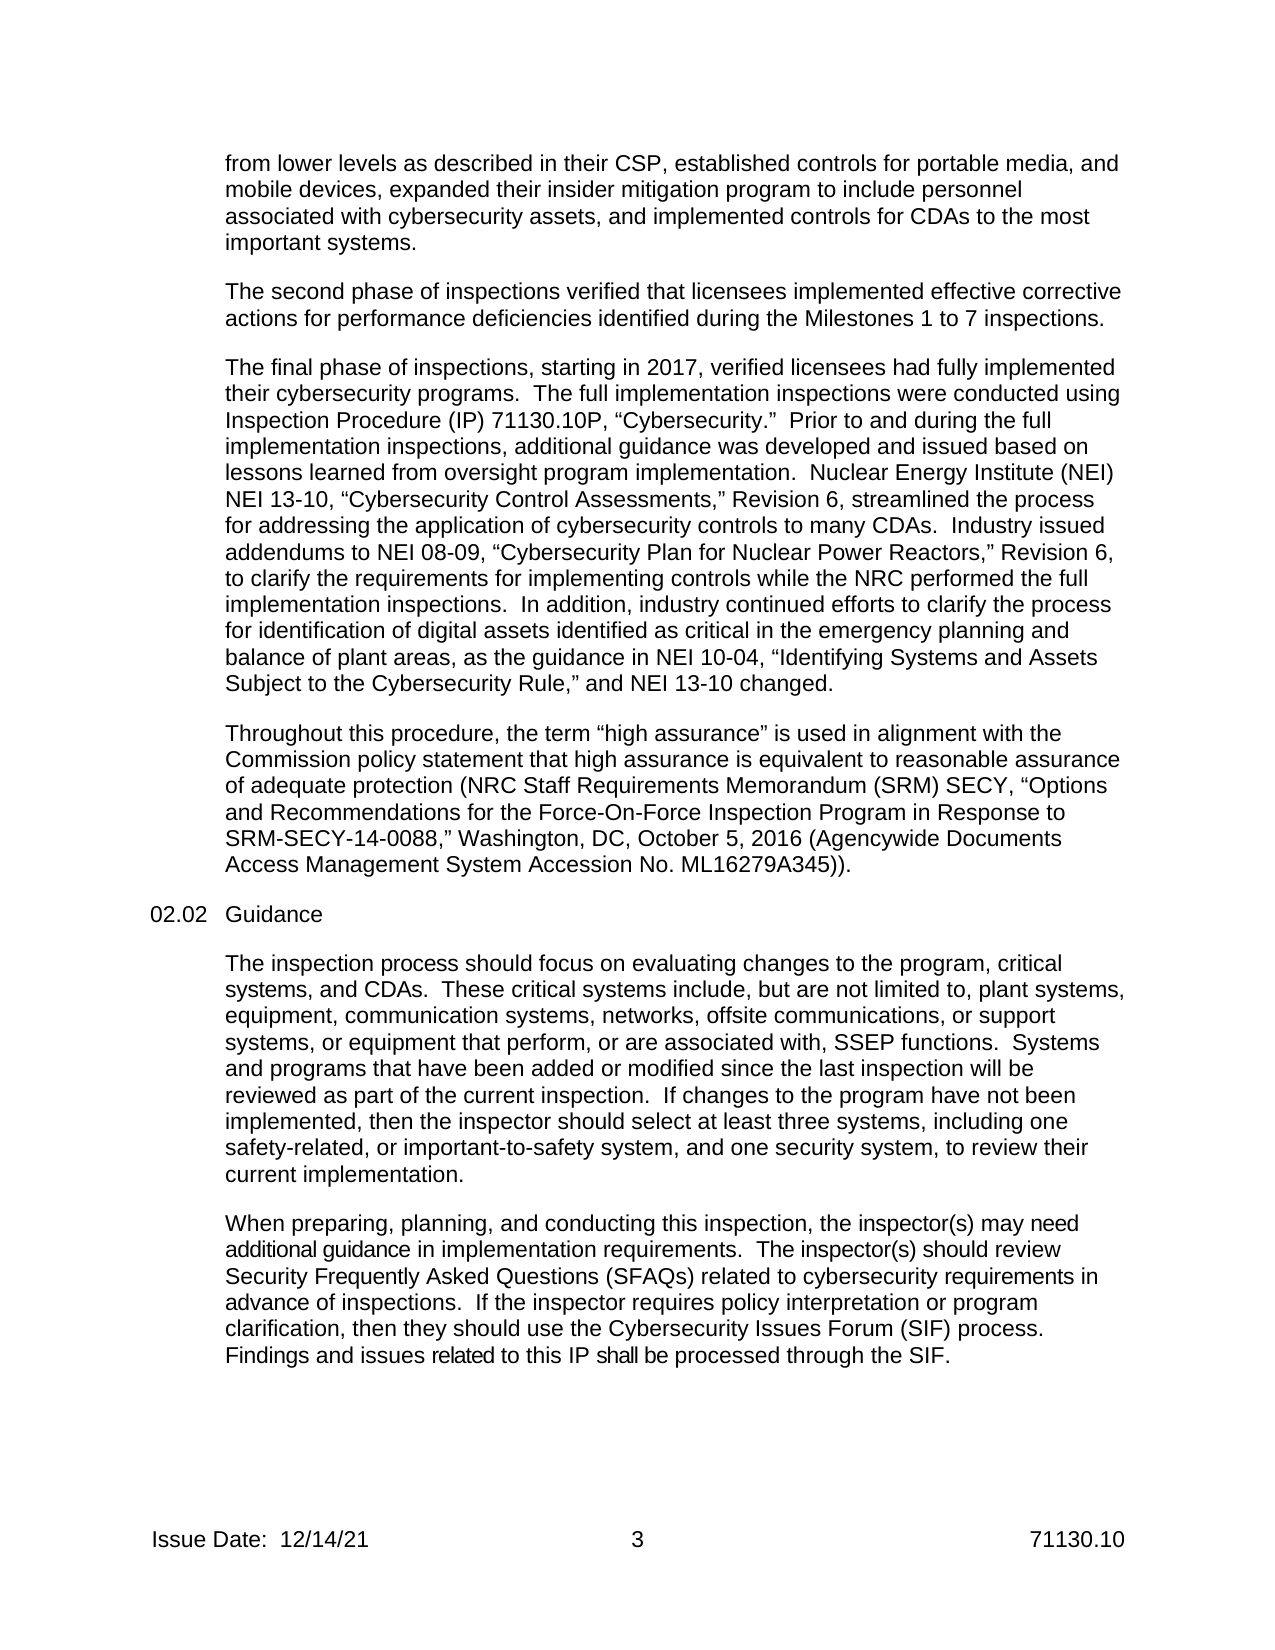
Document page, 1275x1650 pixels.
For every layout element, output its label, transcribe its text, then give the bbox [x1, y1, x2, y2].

subtitle 02.02 Guidance [150, 901, 1125, 927]
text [225, 150, 1125, 255]
text Throughout this procedure, the term “high assurance” is used in alignment with the Commission policy statement that high assurance is equivalent to reasonable assurance of adequate protection (NRC Staff Requirements Memorandum (SRM) SECY, “Options and Recommendations for the Force-On-Force Inspection Program in Response to SRM-SECY-14-0088,” Washington, DC, October 5, 2016 (Agencywide Documents Access Management System Accession No. ML16279A345)). [225, 719, 1125, 878]
text The second phase of inspections verified that licensees implemented effective corrective actions for performance deficiencies identified during the Milestones 1 to 7 inspections. [225, 278, 1125, 331]
text When preparing, planning, and conducting this inspection, the inspector(s) may need additional guidance in implementation requirements. The inspector(s) should review Security Frequently Asked Questions (SFAQs) related to cybersecurity requirements in advance of inspections. If the inspector requires policy interpretation or program clarification, then they should use the Cybersecurity Issues Forum (SIF) process. Findings and issues related to this IP shall be processed through the SIF. [225, 1210, 1125, 1368]
text The final phase of inspections, starting in 2017, verified licensees had fully implemented their cybersecurity programs. The full implementation inspections were conducted using Inspection Procedure (IP) 71130.10P, “Cybersecurity.” Prior to and during the full implementation inspections, additional guidance was developed and issued based on lessons learned from oversight program implementation. Nuclear Energy Institute (NEI) NEI 13-10, “Cybersecurity Control Assessments,” Revision 6, streamlined the process for addressing the application of cybersecurity controls to many CDAs. Industry issued addendums to NEI 08-09, “Cybersecurity Plan for Nuclear Power Reactors,” Revision 6, to clarify the requirements for implementing controls while the NRC performed the full implementation inspections. In addition, industry continued efforts to clarify the process for identification of digital assets identified as critical in the emergency planning and balance of plant areas, as the guidance in NEI 10-04, “Identifying Systems and Assets Subject to the Cybersecurity Rule,” and NEI 13-10 changed. [225, 354, 1125, 697]
text The inspection process should focus on evaluating changes to the program, critical systems, and CDAs. These critical systems include, but are not limited to, plant systems, equipment, communication systems, networks, offsite communications, or support systems, or equipment that perform, or are associated with, SSEP functions. Systems and programs that have been added or modified since the last inspection will be reviewed as part of the current inspection. If changes to the program have not been implemented, then the inspector should select at least three systems, including one safety-related, or important-to-safety system, and one security system, to review their current implementation. [225, 950, 1125, 1187]
